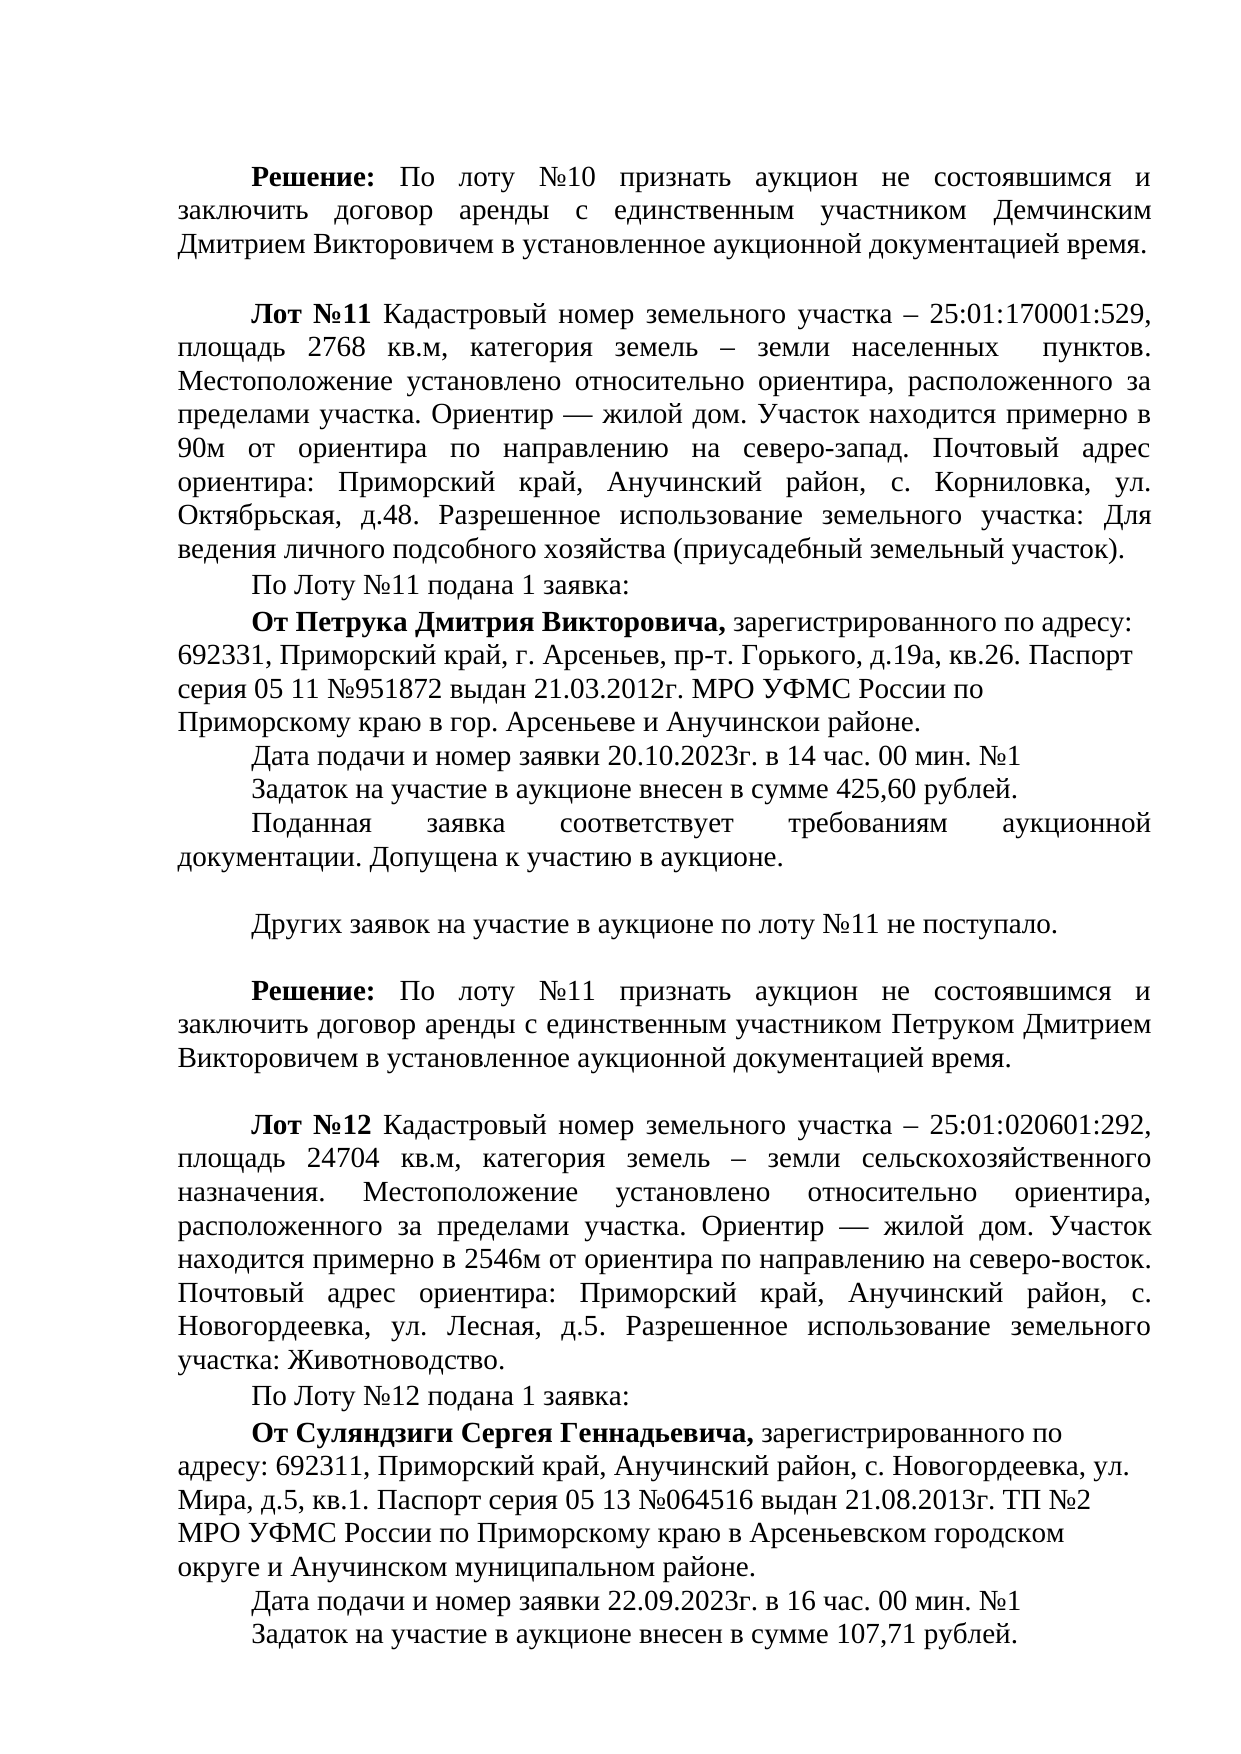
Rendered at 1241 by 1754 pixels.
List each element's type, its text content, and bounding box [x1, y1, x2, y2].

text Дата подачи и номер заявки 20.10.2023г. в 14 час. 00 мин. №1 [177, 738, 1152, 772]
text Лот №11 Кадастровый номер земельного участка – 25:01:170001:529, площадь 2768 кв.м, категория земель – земли населенных пунктов. Местоположение установлено относительно ориентира, расположенного за пределами участка. Ориентир — жилой дом. Участок находится примерно в 90м от ориентира по направлению на северо-запад. Почтовый адрес ориентира: Приморский край, Анучинский район, с. Корниловка, ул. Октябрьская, д.48. Разрешенное использование земельного участка: Для ведения личного подсобного хозяйства (приусадебный земельный участок). [177, 296, 1152, 564]
text По Лоту №12 подана 1 заявка: [177, 1378, 1152, 1412]
text Решение: По лоту №10 признать аукцион не состоявшимся и заключить договор аренды с единственным участником Демчинским Дмитрием Викторовичем в установленное аукционной документацией время. [177, 159, 1152, 259]
text Решение: По лоту №11 признать аукцион не состоявшимся и заключить договор аренды с единственным участником Петруком Дмитрием Викторовичем в установленное аукционной документацией время. [177, 973, 1152, 1073]
text От Суляндзиги Сергея Геннадьевича, зарегистрированного по адресу: 692311, Приморский край, Анучинский район, с. Новогордеевка, ул. Мира, д.5, кв.1. Паспорт серия 05 13 №064516 выдан 21.08.2013г. ТП №2 МРО УФМС России по Приморскому краю в Арсеньевском городском округе и Анучинском муниципальном районе. [177, 1415, 1152, 1583]
text Дата подачи и номер заявки 22.09.2023г. в 16 час. 00 мин. №1 [177, 1583, 1152, 1616]
text Других заявок на участие в аукционе по лоту №11 не поступало. [177, 906, 1152, 939]
text От Петрука Дмитрия Викторовича, зарегистрированного по адресу: 692331, Приморский край, г. Арсеньев, пр-т. Горького, д.19а, кв.26. Паспорт серия 05 11 №951872 выдан 21.03.2012г. МРО УФМС России по Приморскому краю в гор. Арсеньеве и Анучинскои районе. [177, 604, 1152, 738]
text По Лоту №11 подана 1 заявка: [177, 567, 1152, 601]
text Задаток на участие в аукционе внесен в сумме 107,71 рублей. [177, 1616, 1152, 1650]
text Задаток на участие в аукционе внесен в сумме 425,60 рублей. [177, 772, 1152, 805]
text Поданная заявка соответствует требованиям аукционной документации. Допущена к участию в аукционе. [177, 805, 1152, 872]
text Лот №12 Кадастровый номер земельного участка – 25:01:020601:292, площадь 24704 кв.м, категория земель – земли сельскохозяйственного назначения. Местоположение установлено относительно ориентира, расположенного за пределами участка. Ориентир — жилой дом. Участок находится примерно в 2546м от ориентира по направлению на северо-восток. Почтовый адрес ориентира: Приморский край, Анучинский район, с. Новогордеевка, ул. Лесная, д.5. Разрешенное использование земельного участка: Животноводство. [177, 1107, 1152, 1375]
